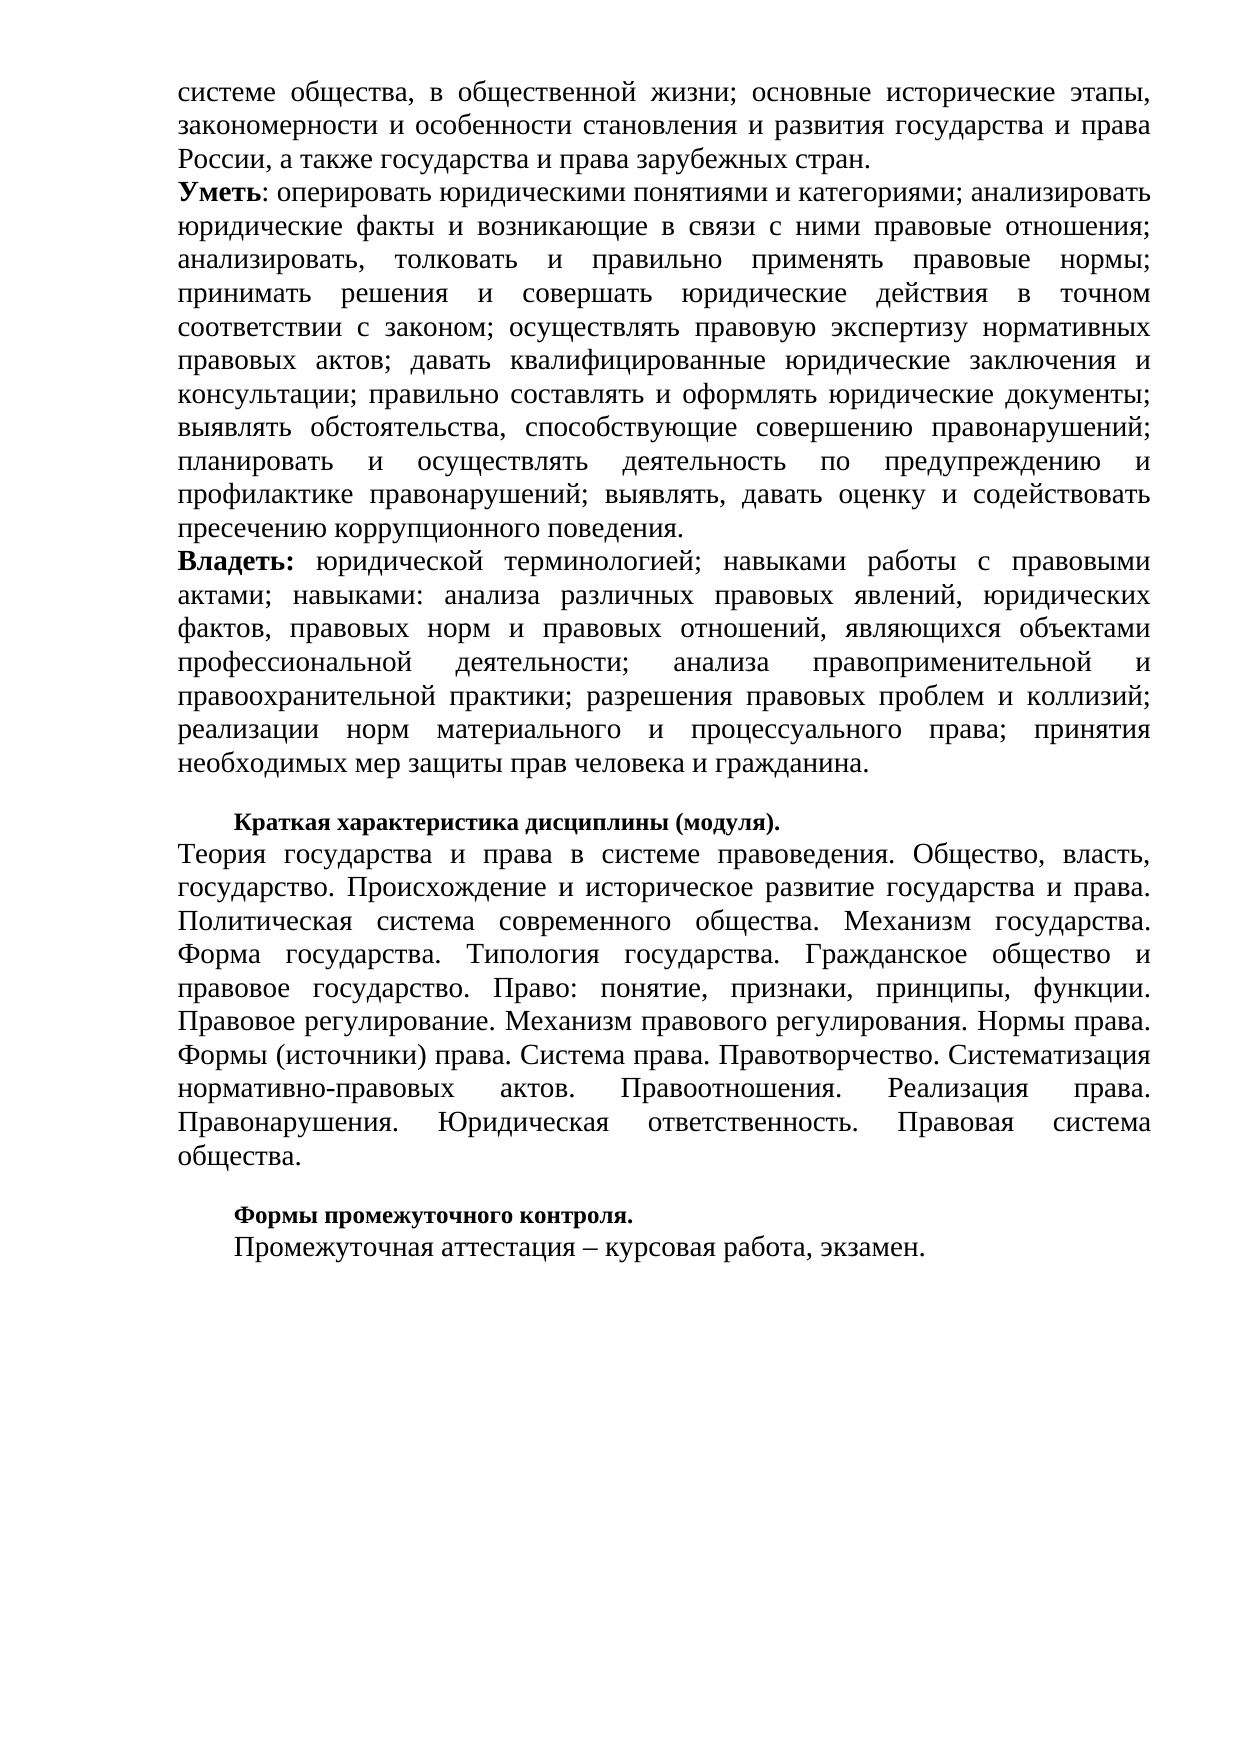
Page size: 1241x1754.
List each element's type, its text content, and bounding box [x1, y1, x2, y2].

text Формы промежуточного контроля. [177, 1200, 1152, 1229]
text Краткая характеристика дисциплины (модуля). [177, 807, 1152, 836]
text Уметь: оперировать юридическими понятиями и категориями; анализировать юридические факты и возникающие в связи с ними правовые отношения; анализировать, толковать и правильно применять правовые нормы; принимать решения и совершать юридические действия в точном соответствии с законом; осуществлять правовую экспертизу нормативных правовых актов; давать квалифицированные юридические заключения и консультации; правильно составлять и оформлять юридические документы; выявлять обстоятельства, способствующие совершению правонарушений; планировать и осуществлять деятельность по предупреждению и профилактике правонарушений; выявлять, давать оценку и содействовать пресечению коррупционного поведения. [177, 174, 1152, 543]
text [177, 74, 1152, 174]
text Промежуточная аттестация – курсовая работа, экзамен. [177, 1229, 1152, 1262]
text Теория государства и права в системе правоведения. Общество, власть, государство. Происхождение и историческое развитие государства и права. Политическая система современного общества. Механизм государства. Форма государства. Типология государства. Гражданское общество и правовое государство. Право: понятие, признаки, принципы, функции. Правовое регулирование. Механизм правового регулирования. Нормы права. Формы (источники) права. Система права. Правотворчество. Систематизация нормативно-правовых актов. Правоотношения. Реализация права. Правонарушения. Юридическая ответственность. Правовая система общества. [177, 836, 1152, 1171]
text Владеть: юридической терминологией; навыками работы с правовыми актами; навыками: анализа различных правовых явлений, юридических фактов, правовых норм и правовых отношений, являющихся объектами профессиональной деятельности; анализа правоприменительной и правоохранительной практики; разрешения правовых проблем и коллизий; реализации норм материального и процессуального права; принятия необходимых мер защиты прав человека и гражданина. [177, 543, 1152, 778]
